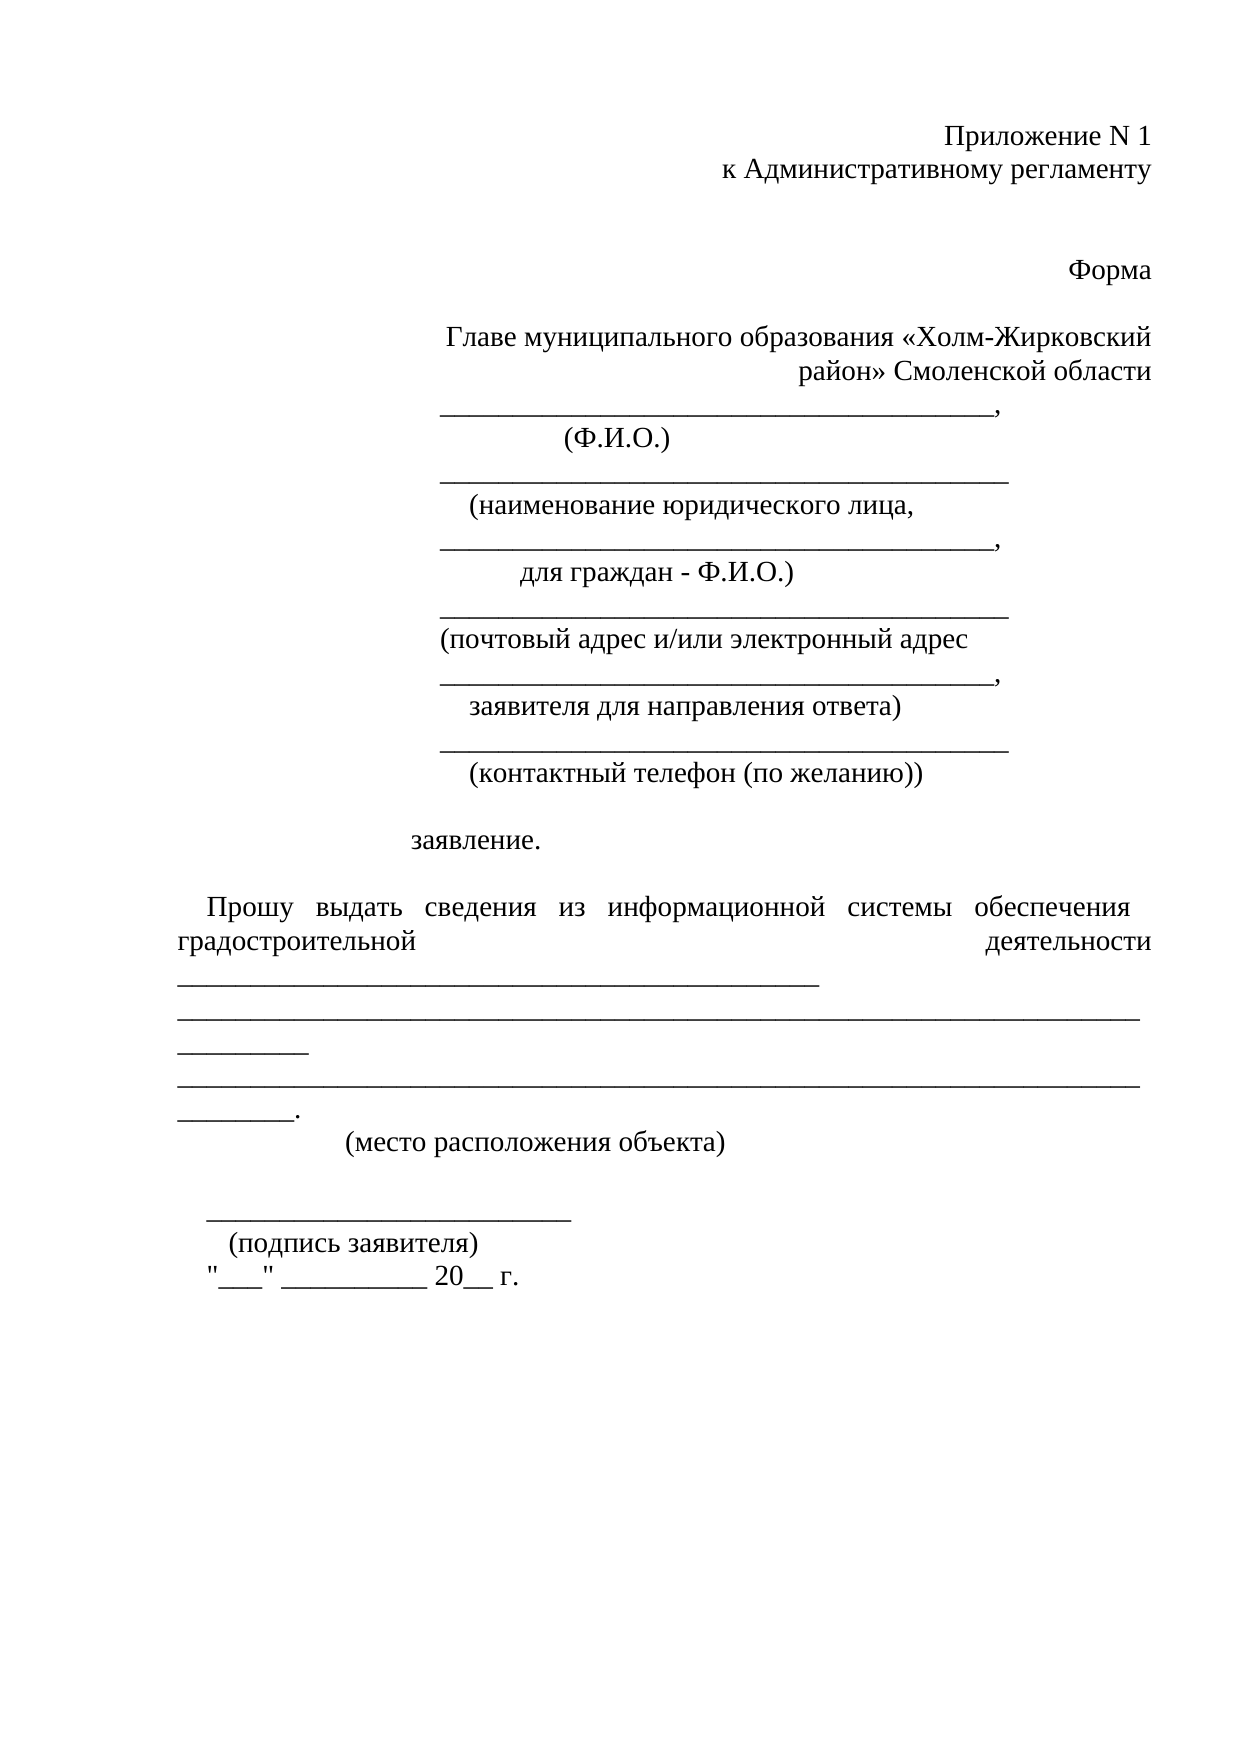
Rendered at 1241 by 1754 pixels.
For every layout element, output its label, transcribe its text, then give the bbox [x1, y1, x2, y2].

text ______________________________________, [177, 655, 1152, 688]
text __________________________________________________________________________. [177, 1057, 1152, 1124]
text _______________________________________ [177, 722, 1152, 755]
text (место расположения объекта) [177, 1124, 1152, 1158]
text _______________________________________ [177, 588, 1152, 621]
text "___" __________ 20__ г. [177, 1258, 1152, 1292]
text ___________________________________________________________________________ [177, 990, 1152, 1057]
text (подпись заявителя) [177, 1225, 1152, 1258]
text заявителя для направления ответа) [177, 688, 1152, 722]
text к Административному регламенту [177, 152, 1152, 185]
text Форма [177, 252, 1152, 286]
text ______________________________________, [177, 521, 1152, 554]
text для граждан - Ф.И.О.) [177, 554, 1152, 588]
text Прошу выдать сведения из информационной системы обеспечения [177, 889, 1152, 923]
text ______________________________________, [177, 386, 1152, 420]
text _______________________________________ [177, 453, 1152, 487]
text заявление. [177, 822, 1152, 856]
text (почтовый адрес и/или электронный адрес [177, 621, 1152, 655]
text градостроительной деятельности ____________________________________________ [177, 923, 1152, 990]
text (контактный телефон (по желанию)) [177, 755, 1152, 789]
text Приложение N 1 [177, 118, 1152, 152]
text _________________________ [177, 1191, 1152, 1225]
text Главе муниципального образования «Холм-Жирковский район» Смоленской области [177, 319, 1152, 386]
text (наименование юридического лица, [177, 487, 1152, 521]
text (Ф.И.О.) [177, 420, 1152, 453]
